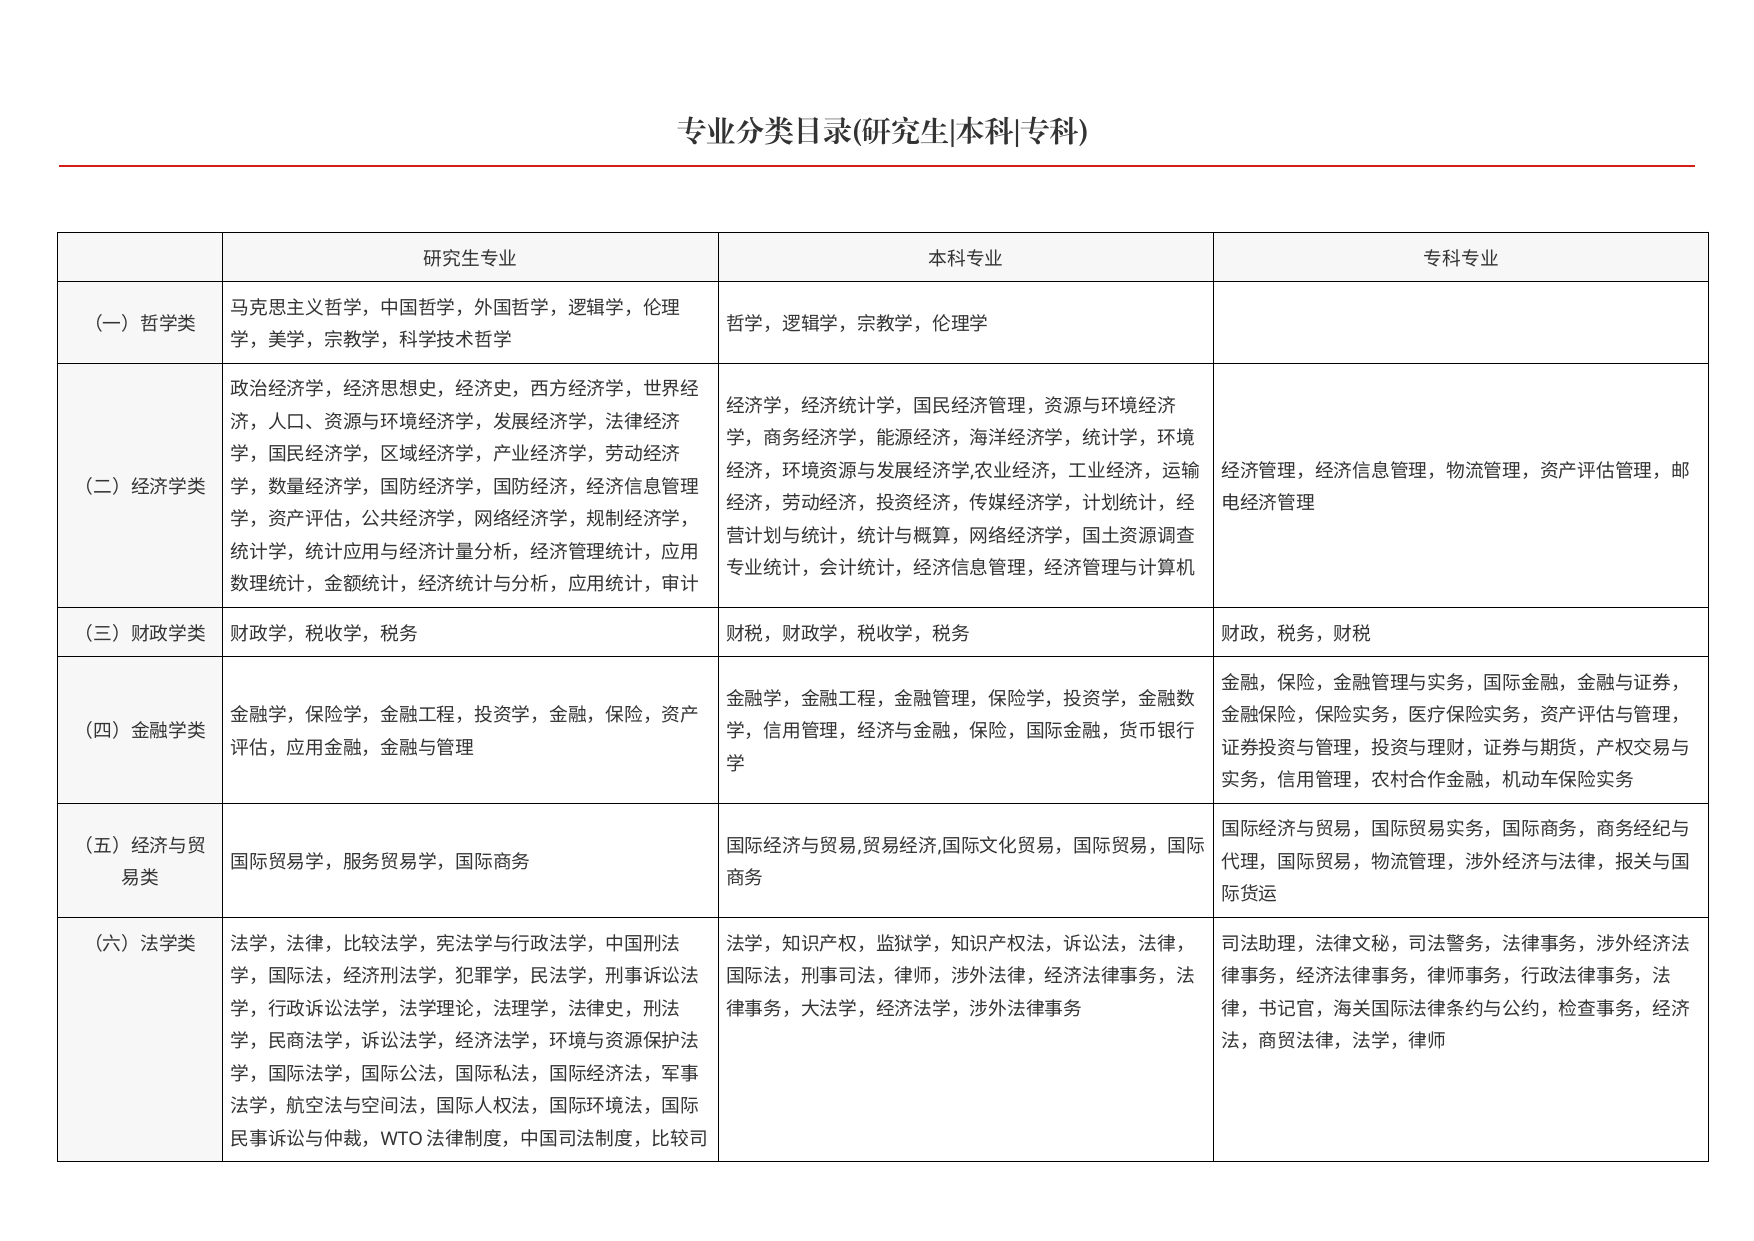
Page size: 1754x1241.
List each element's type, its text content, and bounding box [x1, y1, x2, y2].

table_cell 马克思主义哲学，中国哲学，外国哲学，逻辑学，伦理学，美学，宗教学，科学技术哲学 [223, 282, 718, 362]
table_cell 国际经济与贸易,贸易经济,国际文化贸易，国际贸易，国际商务 [719, 804, 1213, 917]
subtitle 专业分类目录(研究生|本科|专科) [59, 100, 1695, 165]
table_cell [223, 918, 718, 1161]
table_header 本科专业 [719, 233, 1213, 281]
table_cell （二）经济学类 [58, 364, 222, 607]
table_cell （五）经济与贸易类 [58, 804, 222, 917]
table_cell 财政学，税收学，税务 [223, 608, 718, 656]
table_header [58, 233, 222, 281]
table_cell 金融学，金融工程，金融管理，保险学，投资学，金融数学，信用管理，经济与金融，保险，国际金融，货币银行学 [719, 657, 1213, 802]
table_cell 政治经济学，经济思想史，经济史，西方经济学，世界经济，人口、资源与环境经济学，发展经济学，法律经济学，国民经济学，区域经济学，产业经济学，劳动经济学，数量经济学，国防经济学，国防经济，经济信息管理学，资产评估，公共经济学，网络经济学，规制经济学，统计学，统计应用与经济计量分析，经济管理统计，应用数理统计，金额统计，经济统计与分析，应用统计，审计 [223, 364, 718, 607]
table_cell 国际经济与贸易，国际贸易实务，国际商务，商务经纪与代理，国际贸易，物流管理，涉外经济与法律，报关与国际货运 [1214, 804, 1708, 917]
table_cell （四）金融学类 [58, 657, 222, 802]
table_cell [1214, 282, 1708, 362]
table_cell （三）财政学类 [58, 608, 222, 656]
table_cell 财税，财政学，税收学，税务 [719, 608, 1213, 656]
table_cell 金融学，保险学，金融工程，投资学，金融，保险，资产评估，应用金融，金融与管理 [223, 657, 718, 802]
table_cell 国际贸易学，服务贸易学，国际商务 [223, 804, 718, 917]
table_cell 哲学，逻辑学，宗教学，伦理学 [719, 282, 1213, 362]
table_header 专科专业 [1214, 233, 1708, 281]
table_cell （六）法学类 [58, 918, 222, 1161]
table_header 研究生专业 [223, 233, 718, 281]
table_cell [719, 918, 1213, 1161]
table_cell 经济学，经济统计学，国民经济管理，资源与环境经济学，商务经济学，能源经济，海洋经济学，统计学，环境经济，环境资源与发展经济学,农业经济，工业经济，运输经济，劳动经济，投资经济，传媒经济学，计划统计，经营计划与统计，统计与概算，网络经济学，国土资源调查专业统计，会计统计，经济信息管理，经济管理与计算机 [719, 364, 1213, 607]
table_cell 金融，保险，金融管理与实务，国际金融，金融与证券，金融保险，保险实务，医疗保险实务，资产评估与管理，证券投资与管理，投资与理财，证券与期货，产权交易与实务，信用管理，农村合作金融，机动车保险实务 [1214, 657, 1708, 802]
table_cell （一）哲学类 [58, 282, 222, 362]
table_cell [1214, 918, 1708, 1161]
table_cell 财政，税务，财税 [1214, 608, 1708, 656]
table_cell 经济管理，经济信息管理，物流管理，资产评估管理，邮电经济管理 [1214, 364, 1708, 607]
